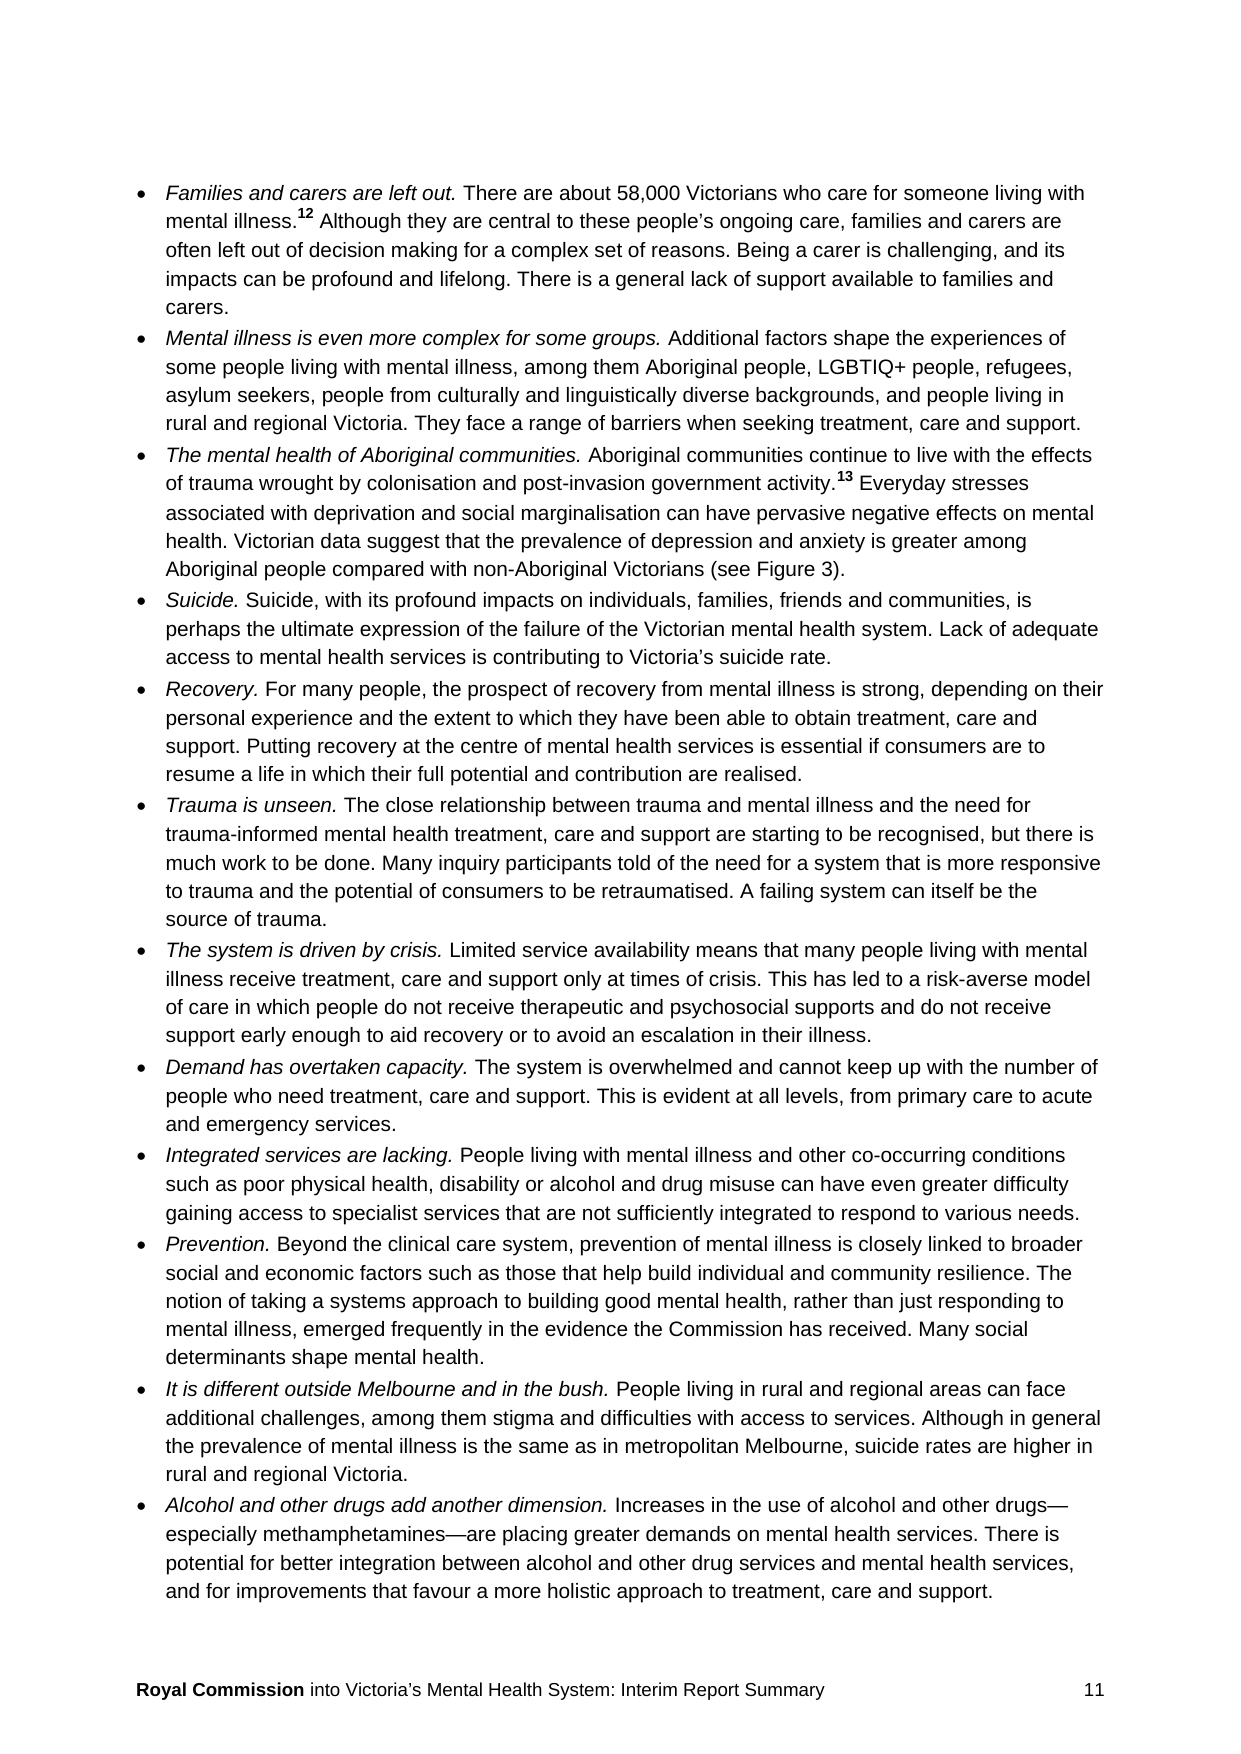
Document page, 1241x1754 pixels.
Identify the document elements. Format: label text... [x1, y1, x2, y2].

text The system is driven by crisis. Limited service availability means that many people living with mental illness receive treatment, care and support only at times of crisis. This has led to a risk-averse model of care in which people do not receive therapeutic and psychosocial supports and do not receive support early enough to aid recovery or to avoid an escalation in their illness. [136, 935, 1104, 1047]
text Alcohol and other drugs add another dimension. Increases in the use of alcohol and other drugs—especially methamphetamines—are placing greater demands on mental health services. There is potential for better integration between alcohol and other drug services and mental health services, and for improvements that favour a more holistic approach to treatment, care and support. [136, 1490, 1104, 1602]
text Prevention. Beyond the clinical care system, prevention of mental illness is closely linked to broader social and economic factors such as those that help build individual and community resilience. The notion of taking a systems approach to building good mental health, rather than just responding to mental illness, emerged frequently in the evidence the Commission has received. Many social determinants shape mental health. [136, 1228, 1104, 1369]
text Demand has overtaken capacity. The system is overwhelmed and cannot keep up with the number of people who need treatment, care and support. This is evident at all levels, from primary care to acute and emergency services. [136, 1051, 1104, 1136]
text Recovery. For many people, the prospect of recovery from mental illness is strong, depending on their personal experience and the extent to which they have been able to obtain treatment, care and support. Putting recovery at the centre of mental health services is essential if consumers are to resume a life in which their full potential and contribution are realised. [136, 673, 1104, 786]
text The mental health of Aboriginal communities. Aboriginal communities continue to live with the effects of trauma wrought by colonisation and post-invasion government activity. Everyday stresses associated with deprivation and social marginalisation can have pervasive negative effects on mental health. Victorian data suggest that the prevalence of depression and anxiety is greater among Aboriginal people compared with non-Aboriginal Victorians (see Figure 3). [136, 439, 1104, 581]
text It is different outside Melbourne and in the bush. People living in rural and regional areas can face additional challenges, among them stigma and difficulties with access to services. Although in general the prevalence of mental illness is the same as in metropolitan Melbourne, suicide rates are higher in rural and regional Victoria. [136, 1373, 1104, 1486]
text Trauma is unseen. The close relationship between trauma and mental illness and the need for trauma-informed mental health treatment, care and support are starting to be recognised, but there is much work to be done. Many inquiry participants told of the need for a system that is more responsive to trauma and the potential of consumers to be retraumatised. A failing system can itself be the source of trauma. [136, 790, 1104, 931]
text Suicide. Suicide, with its profound impacts on individuals, families, friends and communities, is perhaps the ultimate expression of the failure of the Victorian mental health system. Lack of adequate access to mental health services is contributing to Victoria’s suicide rate. [136, 585, 1104, 669]
text Integrated services are lacking. People living with mental illness and other co-occurring conditions such as poor physical health, disability or alcohol and drug misuse can have even greater difficulty gaining access to specialist services that are not sufficiently integrated to respond to various needs. [136, 1140, 1104, 1224]
text Mental illness is even more complex for some groups. Additional factors shape the experiences of some people living with mental illness, among them Aboriginal people, LGBTIQ+ people, refugees, asylum seekers, people from culturally and linguistically diverse backgrounds, and people living in rural and regional Victoria. They face a range of barriers when seeking treatment, care and support. [136, 323, 1104, 435]
text Families and carers are left out. There are about 58,000 Victorians who care for someone living with mental illness. Although they are central to these people’s ongoing care, families and carers are often left out of decision making for a complex set of reasons. Being a carer is challenging, and its impacts can be profound and lifelong. There is a general lack of support available to families and carers. [136, 177, 1104, 318]
